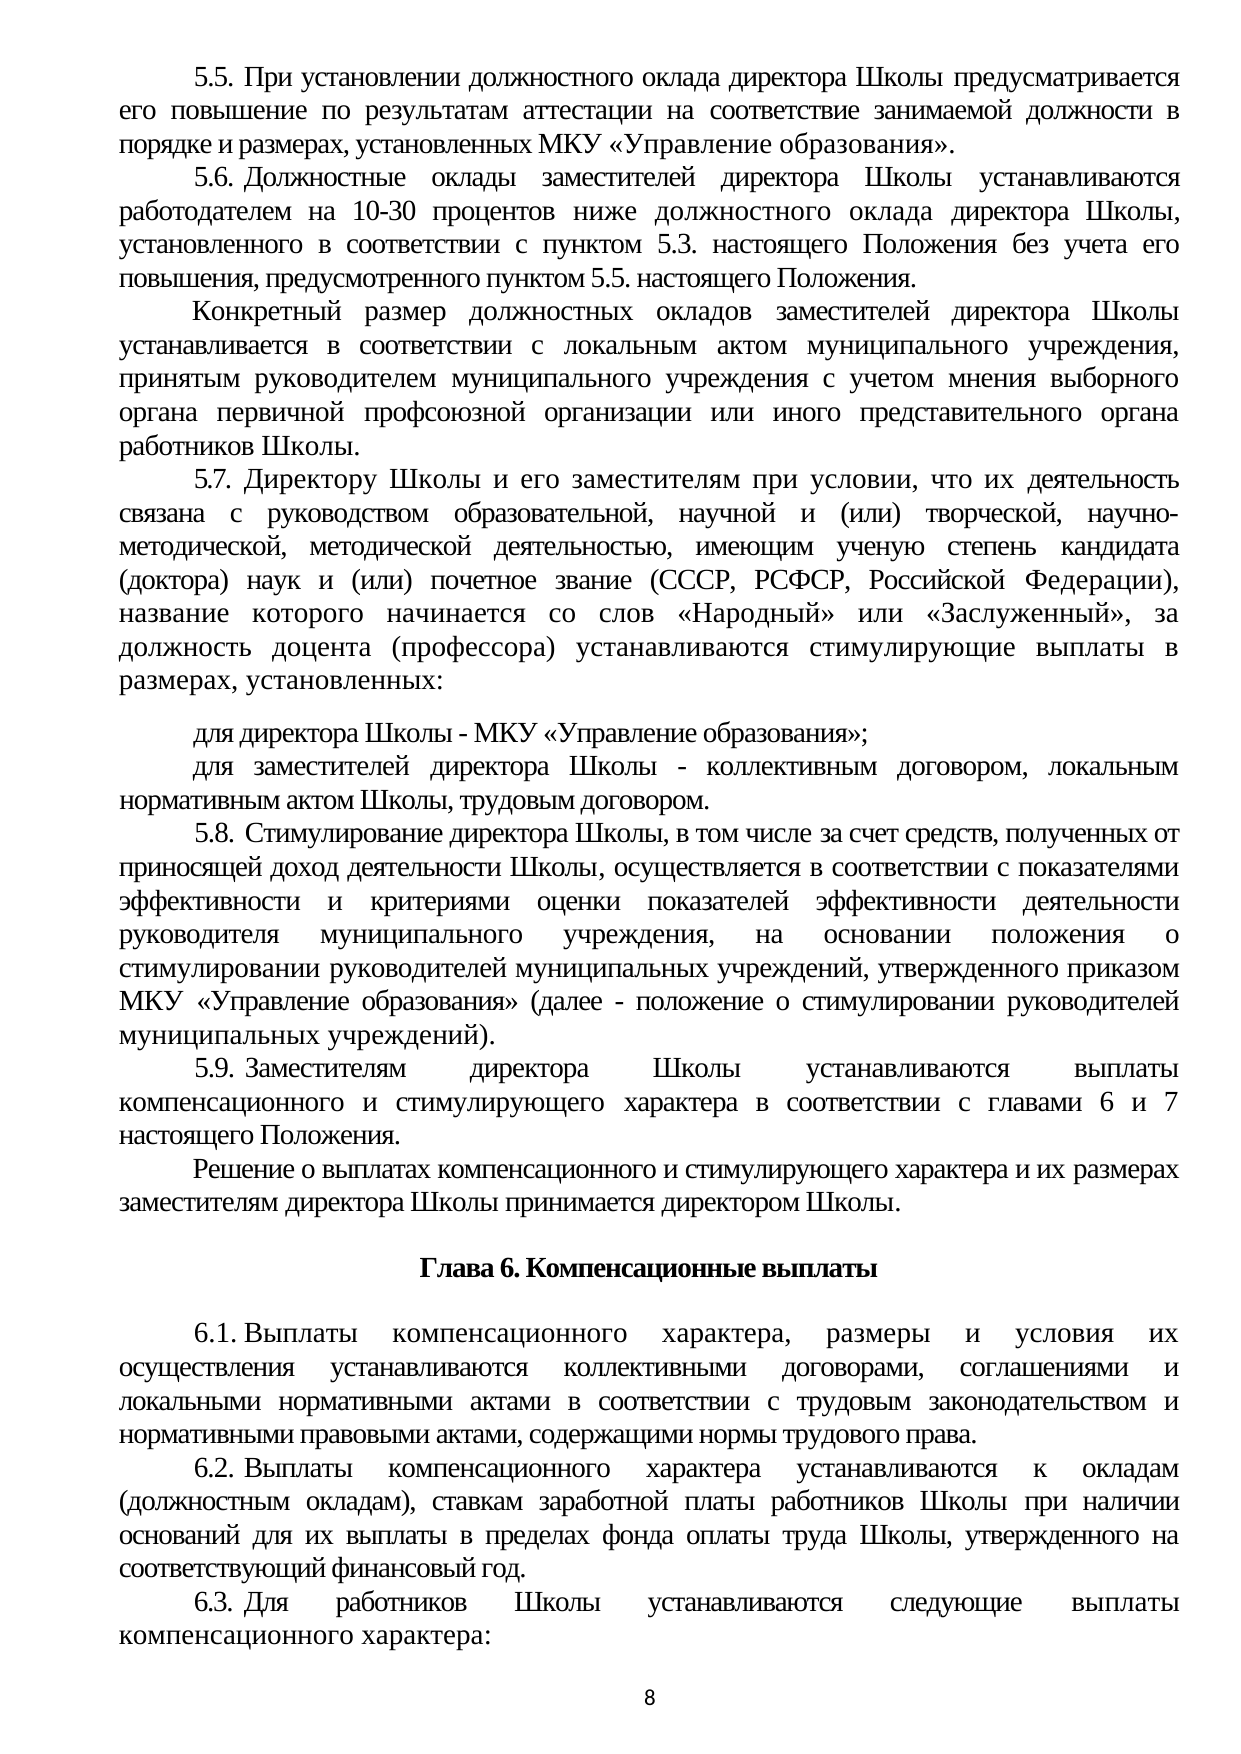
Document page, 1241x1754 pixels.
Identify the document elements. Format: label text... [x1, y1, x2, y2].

list Заместителям директора Школы устанавливаются выплаты компенсационного и стимулирующего характера в соответствии с главами 6 и 7 настоящего Положения. [118, 1051, 1179, 1151]
text 5.7. Директору Школы и его заместителям при условии, что их деятельность связана с руководством образовательной, научной и (или) творческой, научно-методической, методической деятельностью, имеющим ученую степень кандидата (доктора) наук и (или) почетное звание (СССР, РСФСР, Российской Федерации), название которого начинается со слов «Народный» или «Заслуженный», за должность доцента (профессора) устанавливаются стимулирующие выплаты в размерах, установленных: [118, 462, 1180, 696]
text Глава 6. Компенсационные выплаты [118, 1251, 1180, 1284]
list При установлении должностного оклада директора Школы предусматривается его повышение по результатам аттестации на соответствие занимаемой должности в порядке и размерах, установленных МКУ «Управление образования». [118, 59, 1180, 160]
list Должностные оклады заместителей директора Школы устанавливаются работодателем на 10-30 процентов ниже должностного оклада директора Школы, установленного в соответствии с пунктом 5.3. настоящего Положения без учета его повышения, предусмотренного пунктом 5.5. настоящего Положения. [118, 160, 1181, 294]
text Конкретный размер должностных окладов заместителей директора Школы устанавливается в соответствии с локальным актом муниципального учреждения, принятым руководителем муниципального учреждения с учетом мнения выборного органа первичной профсоюзной организации или иного представительного органа работников Школы. [118, 294, 1180, 462]
list Для работников Школы устанавливаются следующие выплаты компенсационного характера: [118, 1584, 1180, 1651]
list Стимулирование директора Школы, в том числе за счет средств, полученных от приносящей доход деятельности Школы, осуществляется в соответствии с показателями эффективности и критериями оценки показателей эффективности деятельности руководителя муниципального учреждения, на основании положения о стимулировании руководителей муниципальных учреждений, утвержденного приказом МКУ «Управление образования» (далее - положение о стимулировании руководителей муниципальных учреждений). [118, 816, 1180, 1051]
list Выплаты компенсационного характера устанавливаются к окладам (должностным окладам), ставкам заработной платы работников Школы при наличии оснований для их выплаты в пределах фонда оплаты труда Школы, утвержденного на соответствующий финансовый год. [118, 1450, 1180, 1584]
text для заместителей директора Школы - коллективным договором, локальным нормативным актом Школы, трудовым договором. [119, 749, 1180, 816]
text для директора Школы - МКУ «Управление образования»; [193, 715, 1181, 749]
text Решение о выплатах компенсационного и стимулирующего характера и их размерах заместителям директора Школы принимается директором Школы. [118, 1151, 1180, 1218]
list Выплаты компенсационного характера, размеры и условия их осуществления устанавливаются коллективными договорами, соглашениями и локальными нормативными актами в соответствии с трудовым законодательством и нормативными правовыми актами, содержащими нормы трудового права. [118, 1316, 1180, 1450]
